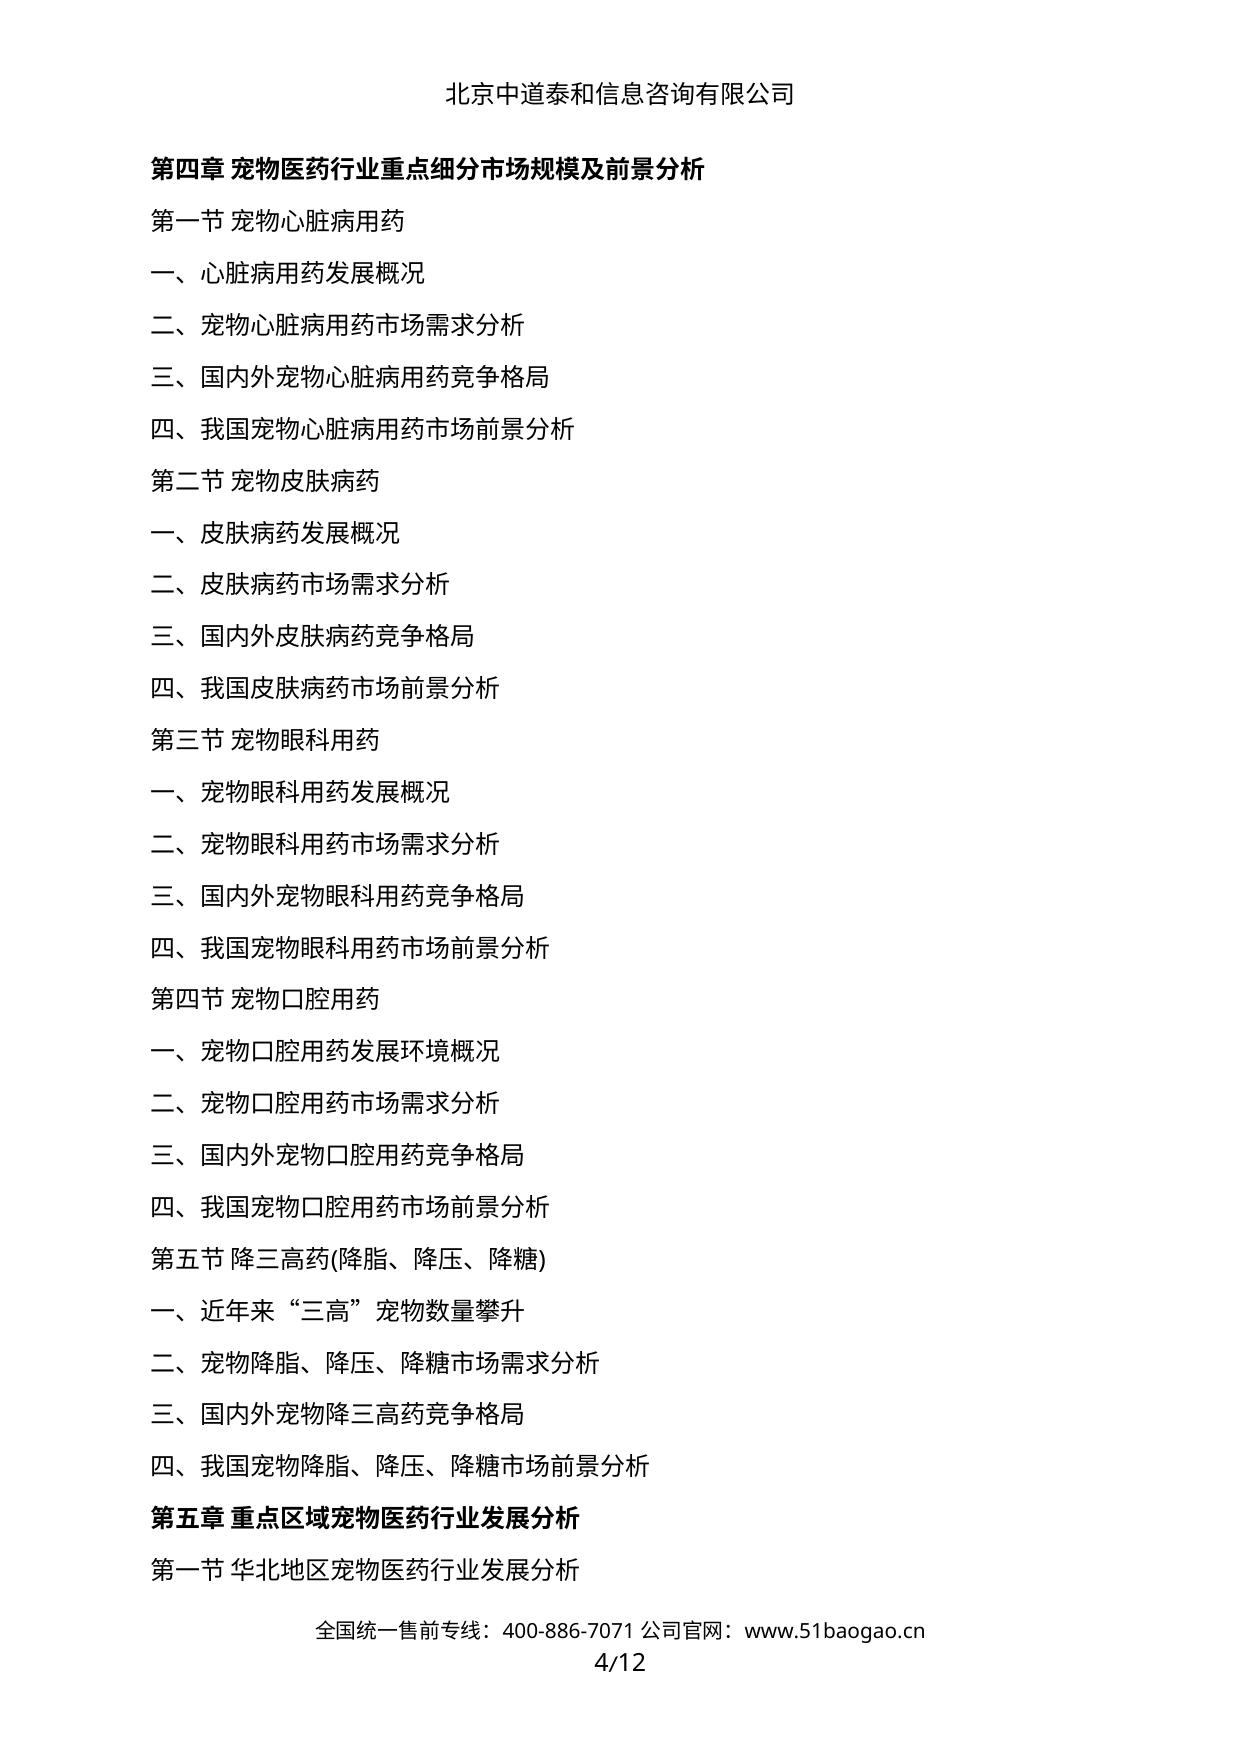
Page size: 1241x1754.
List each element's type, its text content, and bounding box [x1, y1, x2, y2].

text 第二节 宠物皮肤病药 [150, 461, 1090, 497]
text 二、宠物眼科用药市场需求分析 [150, 824, 1090, 861]
text 四、我国宠物眼科用药市场前景分析 [150, 928, 1090, 964]
text 第五节 降三高药(降脂、降压、降糖) [150, 1239, 1090, 1276]
text 二、皮肤病药市场需求分析 [150, 565, 1090, 601]
text 二、宠物心脏病用药市场需求分析 [150, 306, 1090, 342]
text 三、国内外宠物口腔用药竞争格局 [150, 1136, 1090, 1172]
text 三、国内外宠物眼科用药竞争格局 [150, 876, 1090, 912]
text 第四章 宠物医药行业重点细分市场规模及前景分析 [150, 150, 1090, 186]
text 第一节 华北地区宠物医药行业发展分析 [150, 1551, 1090, 1587]
text 一、皮肤病药发展概况 [150, 513, 1090, 549]
text 一、近年来“三高”宠物数量攀升 [150, 1291, 1090, 1327]
text 第一节 宠物心脏病用药 [150, 202, 1090, 238]
text 第三节 宠物眼科用药 [150, 721, 1090, 757]
text 三、国内外皮肤病药竞争格局 [150, 617, 1090, 653]
text 二、宠物口腔用药市场需求分析 [150, 1084, 1090, 1120]
text 一、宠物口腔用药发展环境概况 [150, 1032, 1090, 1068]
text 第四节 宠物口腔用药 [150, 980, 1090, 1016]
text 一、宠物眼科用药发展概况 [150, 772, 1090, 809]
text 四、我国皮肤病药市场前景分析 [150, 669, 1090, 705]
text 二、宠物降脂、降压、降糖市场需求分析 [150, 1343, 1090, 1379]
text 四、我国宠物口腔用药市场前景分析 [150, 1187, 1090, 1224]
text 三、国内外宠物降三高药竞争格局 [150, 1395, 1090, 1431]
text 第五章 重点区域宠物医药行业发展分析 [150, 1499, 1090, 1535]
text 三、国内外宠物心脏病用药竞争格局 [150, 357, 1090, 394]
text 四、我国宠物降脂、降压、降糖市场前景分析 [150, 1447, 1090, 1483]
text 四、我国宠物心脏病用药市场前景分析 [150, 409, 1090, 446]
text 一、心脏病用药发展概况 [150, 254, 1090, 290]
